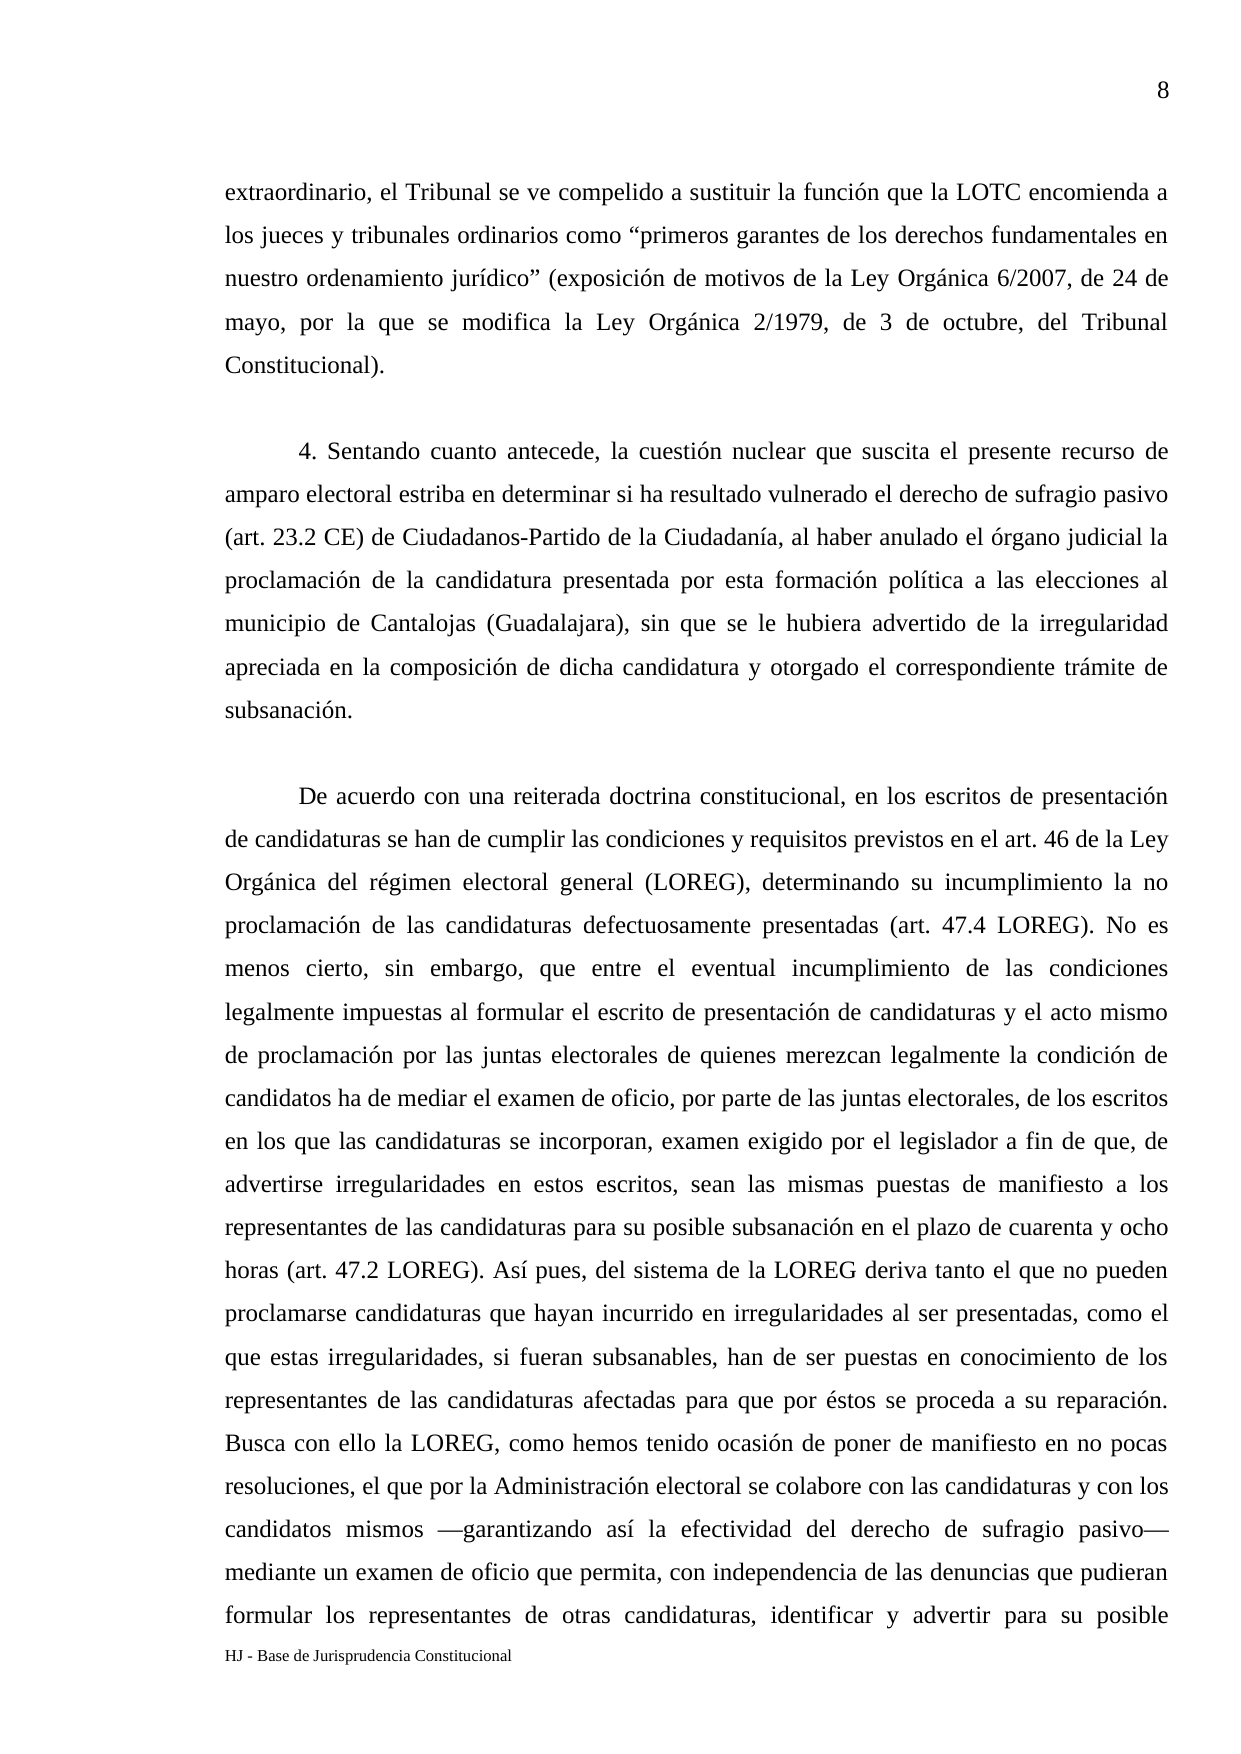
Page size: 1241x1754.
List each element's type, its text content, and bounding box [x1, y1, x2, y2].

text 4. Sentando cuanto antecede, la cuestión nuclear que suscita el presente recurso de amparo electoral estriba en determinar si ha resultado vulnerado el derecho de sufragio pasivo (art. 23.2 CE) de Ciudadanos-Partido de la Ciudadanía, al haber anulado el órgano judicial la proclamación de la candidatura presentada por esta formación política a las elecciones al municipio de Cantalojas (Guadalajara), sin que se le hubiera advertido de la irregularidad apreciada en la composición de dicha candidatura y otorgado el correspondiente trámite de subsanación. [224, 436, 1169, 723]
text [224, 177, 1169, 378]
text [224, 781, 1169, 1629]
